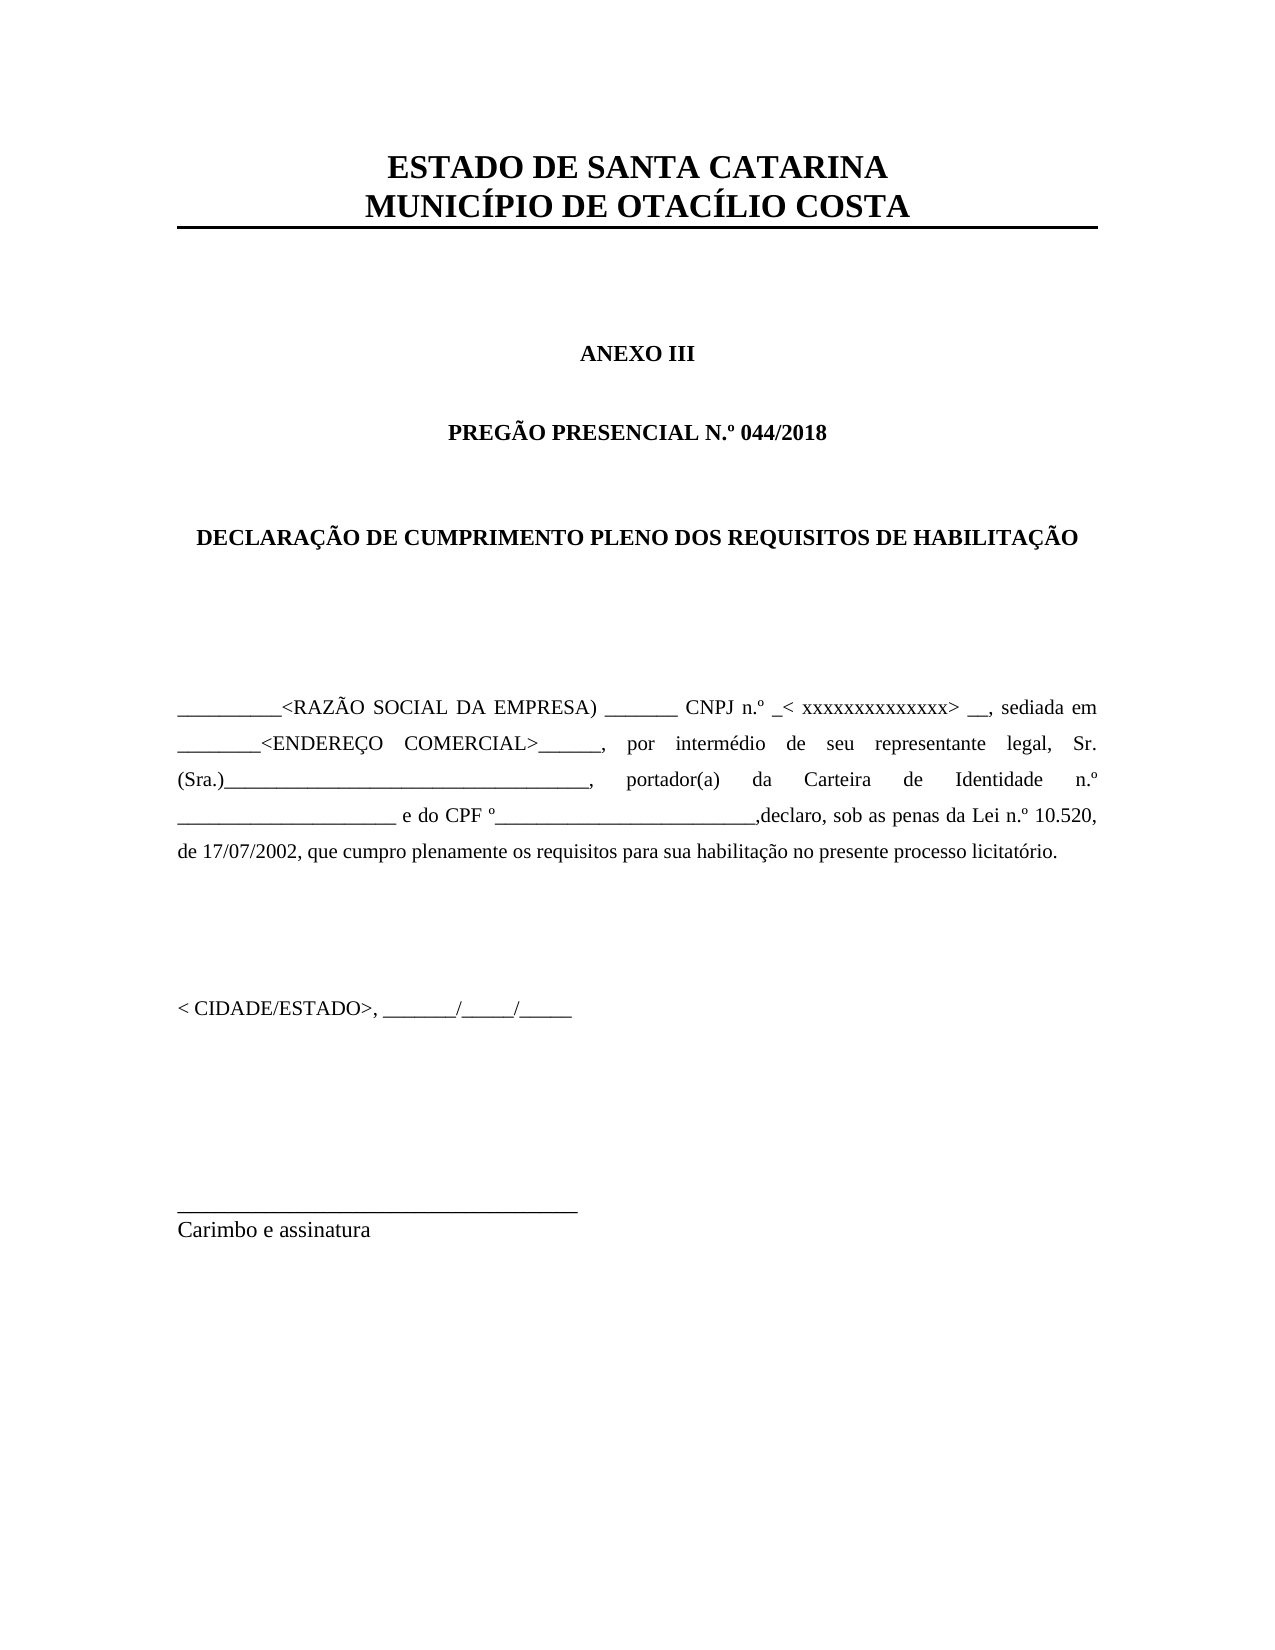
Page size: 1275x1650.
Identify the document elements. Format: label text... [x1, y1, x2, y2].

text PREGÃO PRESENCIAL N.º 044/2018 [177, 419, 1098, 445]
text Carimbo e assinatura [177, 1216, 1098, 1242]
subtitle ESTADO DE SANTA CATARINA [177, 148, 1098, 186]
text DECLARAÇÃO DE CUMPRIMENTO PLENO DOS REQUISITOS DE HABILITAÇÃO [177, 524, 1098, 551]
text < CIDADE/ESTADO>, _______/_____/_____ [177, 995, 1098, 1019]
subtitle MUNICÍPIO DE OTACÍLIO COSTA [177, 186, 1098, 226]
text ________________________________ [177, 1187, 1098, 1216]
text __________<RAZÃO SOCIAL DA EMPRESA) _______ CNPJ n.º _< xxxxxxxxxxxxxx> __, sediada em ________<ENDEREÇO COMERCIAL>______, por intermédio de seu representante legal, Sr.(Sra.)___________________________________, portador(a) da Carteira de Identidade n.º _____________________ e do CPF º_________________________,declaro, sob as penas da Lei n.º 10.520, de 17/07/2002, que cumpro plenamente os requisitos para sua habilitação no presente processo licitatório. [177, 695, 1098, 863]
subtitle ANEXO III [177, 340, 1098, 366]
